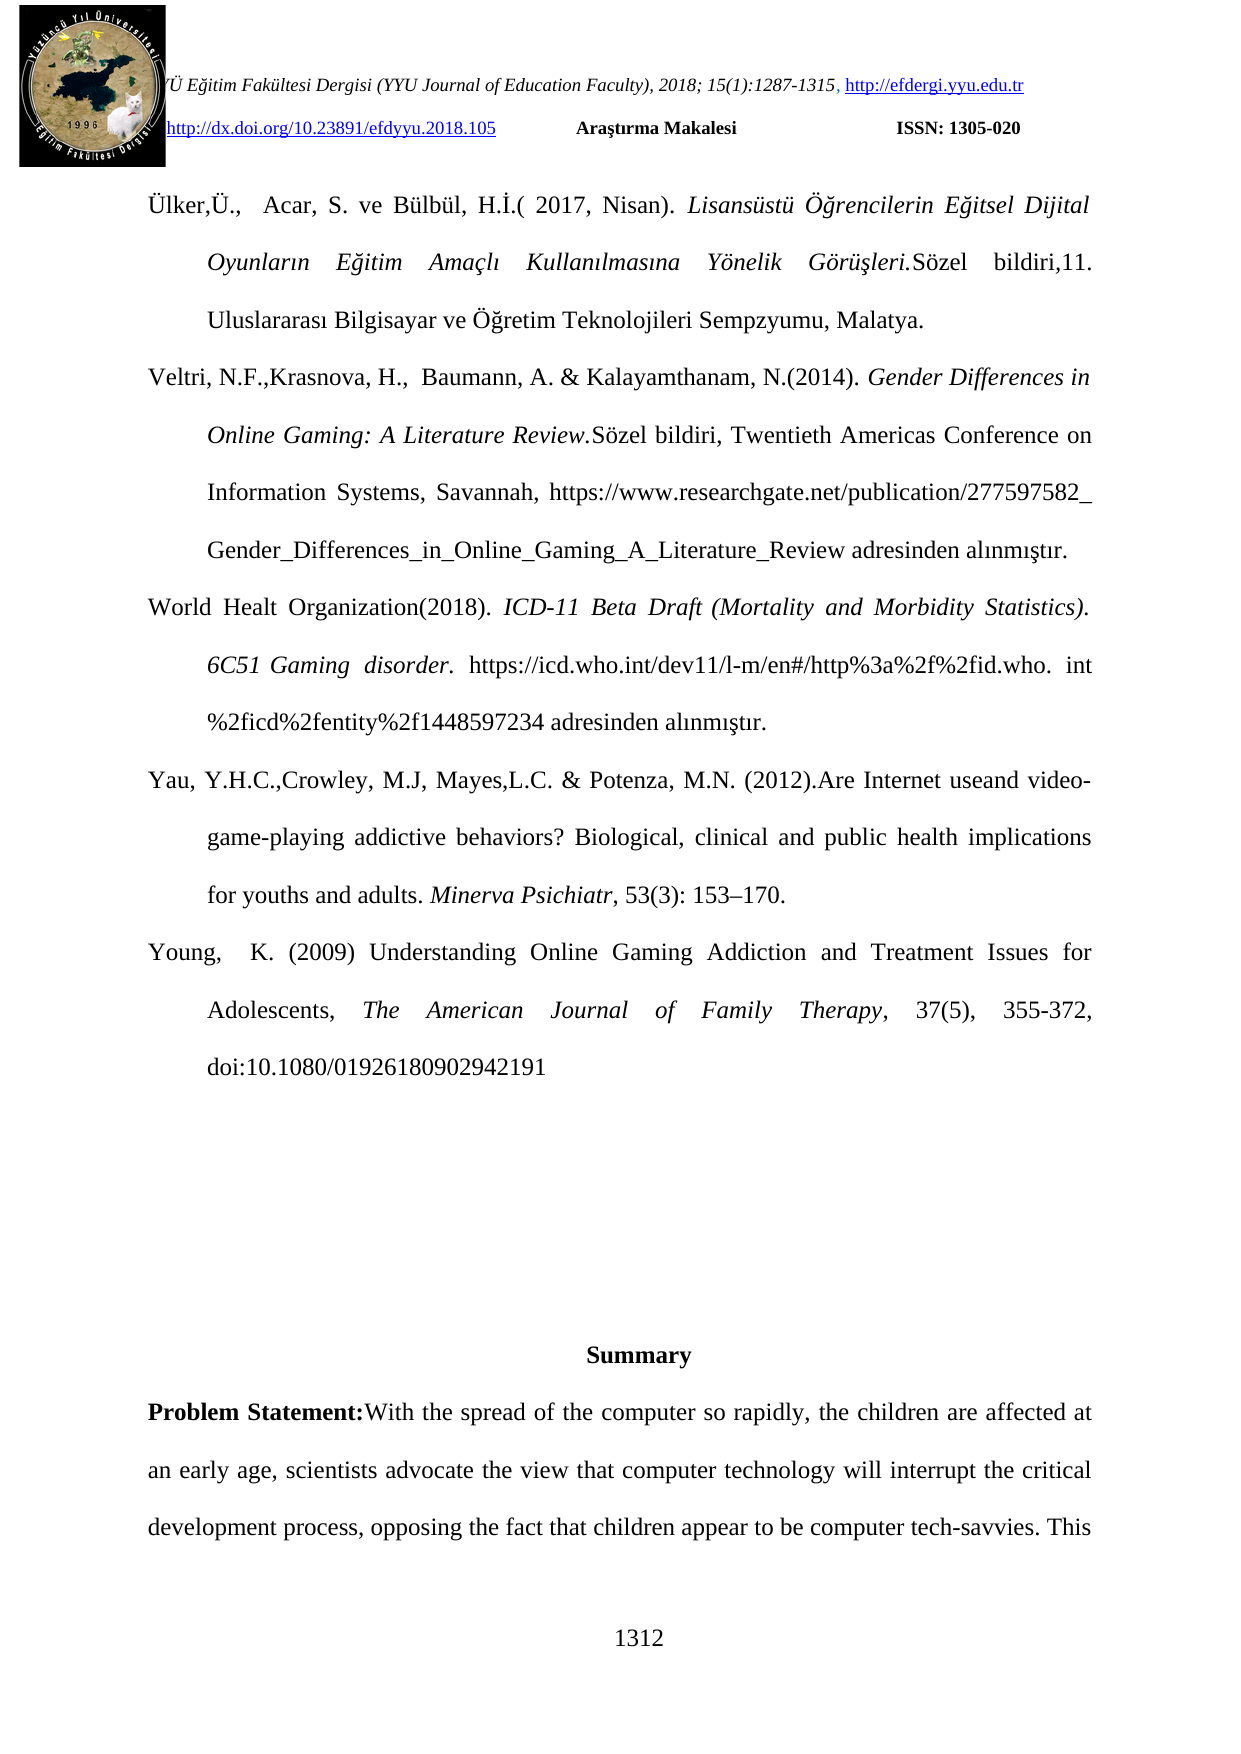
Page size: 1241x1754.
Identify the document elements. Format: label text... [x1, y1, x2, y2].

text Summary [148, 1340, 1092, 1368]
text Yau, Y.H.C.,Crowley, M.J, Mayes,L.C. & Potenza, M.N. (2012).Are Internet useand video-game-playing addictive behaviors? Biological, clinical and public health implications for youths and adults. Minerva Psichiatr, 53(3): 153–170. [148, 765, 1092, 908]
text Veltri, N.F.,Krasnova, H., Baumann, A. & Kalayamthanam, N.(2014). Gender Differences in Online Gaming: A Literature Review.Sözel bildiri, Twentieth Americas Conference on Information Systems, Savannah, https://www.researchgate.net/publication/277597582_ Gender_Differences_in_Online_Gaming_A_Literature_Review adresinden alınmıştır. [148, 362, 1092, 563]
picture [18, 5, 166, 165]
text Ülker,Ü., Acar, S. ve Bülbül, H.İ.( 2017, Nisan). Lisansüstü Öğrencilerin Eğitsel Dijital Oyunların Eğitim Amaçlı Kullanılmasına Yönelik Görüşleri.Sözel bildiri,11. Uluslararası Bilgisayar ve Öğretim Teknolojileri Sempzyumu, Malatya. [148, 190, 1092, 333]
text Young, K. (2009) Understanding Online Gaming Addiction and Treatment Issues for Adolescents, The American Journal of Family Therapy, 37(5), 355-372, doi:10.1080/01926180902942191 [148, 937, 1092, 1081]
text World Healt Organization(2018). ICD-11 Beta Draft (Mortality and Morbidity Statistics). 6C51 Gaming disorder. https://icd.who.int/dev11/l-m/en#/http%3a%2f%2fid.who. int%2ficd%2fentity%2f1448597234 adresinden alınmıştır. [148, 592, 1092, 736]
